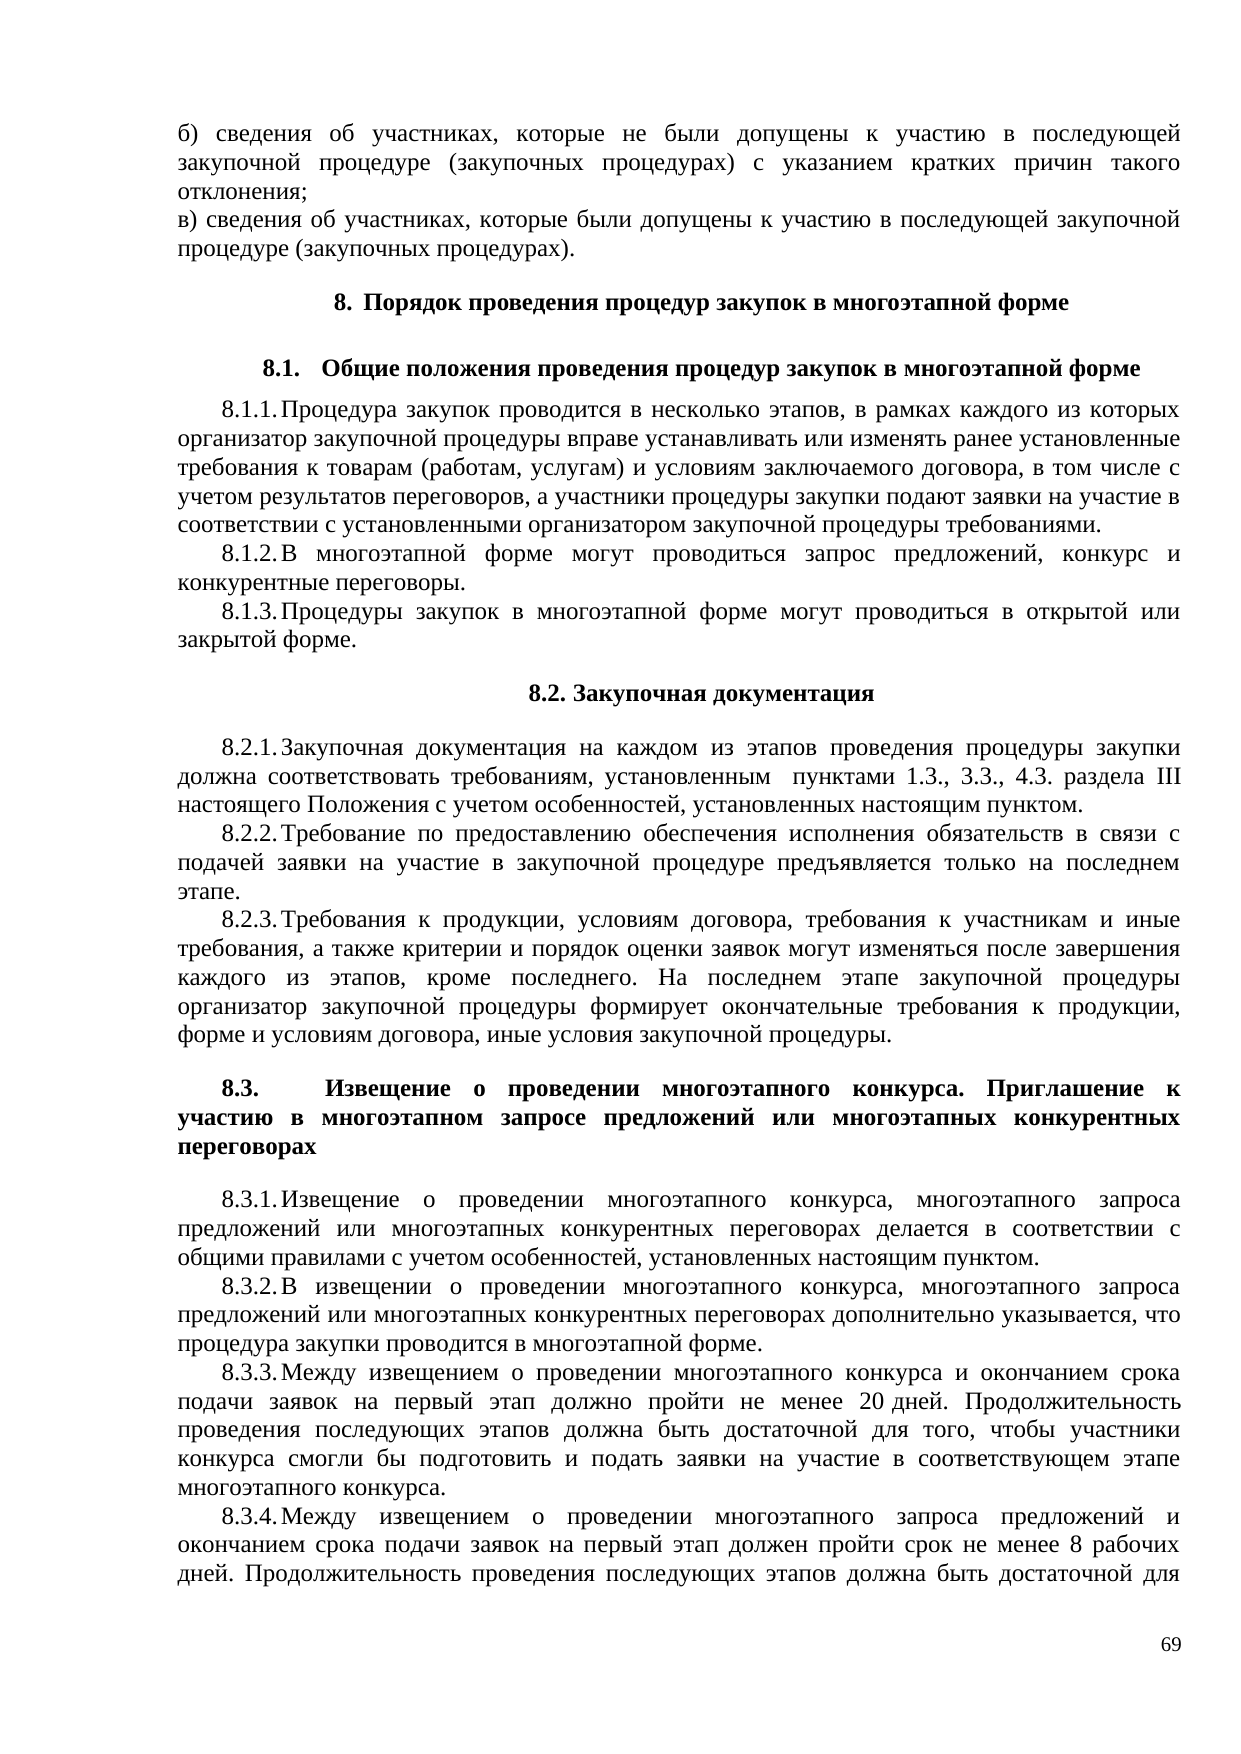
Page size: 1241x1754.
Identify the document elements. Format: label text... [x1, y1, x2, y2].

subtitle Извещение о проведении многоэтапного конкурса. Приглашение к участию в многоэтапном запросе предложений или многоэтапных конкурентных переговорах [177, 1073, 1181, 1159]
subtitle Порядок проведения процедур закупок в многоэтапной форме [177, 287, 1181, 316]
list б) сведения об участниках, которые не были допущены к участию в последующей закупочной процедуре (закупочных процедурах) с указанием кратких причин такого отклонения; [177, 118, 1181, 204]
list в) сведения об участниках, которые были допущены к участию в последующей закупочной процедуре (закупочных процедурах). [177, 204, 1181, 262]
list Процедура закупок проводится в несколько этапов, в рамках каждого из которых организатор закупочной процедуры вправе устанавливать или изменять ранее установленные требования к товарам (работам, услугам) и условиям заключаемого договора, в том числе с учетом результатов переговоров, а участники процедуры закупки подают заявки на участие в соответствии с установленными организатором закупочной процедуры требованиями. [177, 394, 1181, 538]
subtitle Общие положения проведения процедур закупок в многоэтапной форме [177, 353, 1181, 382]
list В извещении о проведении многоэтапного конкурса, многоэтапного запроса предложений или многоэтапных конкурентных переговорах дополнительно указывается, что процедура закупки проводится в многоэтапной форме. [177, 1271, 1181, 1357]
list Извещение о проведении многоэтапного конкурса, многоэтапного запроса предложений или многоэтапных конкурентных переговорах делается в соответствии с общими правилами с учетом особенностей, установленных настоящим пунктом. [177, 1184, 1181, 1271]
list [177, 1501, 1181, 1587]
list Закупочная документация на каждом из этапов проведения процедуры закупки должна соответствовать требованиям, установленным пунктами 1.3., 3.3., 4.3. раздела III настоящего Положения с учетом особенностей, установленных настоящим пунктом. [177, 732, 1181, 818]
list Процедуры закупок в многоэтапной форме могут проводиться в открытой или закрытой форме. [177, 596, 1181, 653]
subtitle Закупочная документация [177, 678, 1181, 707]
list Между извещением о проведении многоэтапного конкурса и окончанием срока подачи заявок на первый этап должно пройти не менее 20 дней. Продолжительность проведения последующих этапов должна быть достаточной для того, чтобы участники конкурса смогли бы подготовить и подать заявки на участие в соответствующем этапе многоэтапного конкурса. [177, 1357, 1181, 1501]
list В многоэтапной форме могут проводиться запрос предложений, конкурс и конкурентные переговоры. [177, 538, 1181, 596]
list Требование по предоставлению обеспечения исполнения обязательств в связи с подачей заявки на участие в закупочной процедуре предъявляется только на последнем этапе. [177, 818, 1181, 904]
list Требования к продукции, условиям договора, требования к участникам и иные требования, а также критерии и порядок оценки заявок могут изменяться после завершения каждого из этапов, кроме последнего. На последнем этапе закупочной процедуры организатор закупочной процедуры формирует окончательные требования к продукции, форме и условиям договора, иные условия закупочной процедуры. [177, 904, 1181, 1048]
